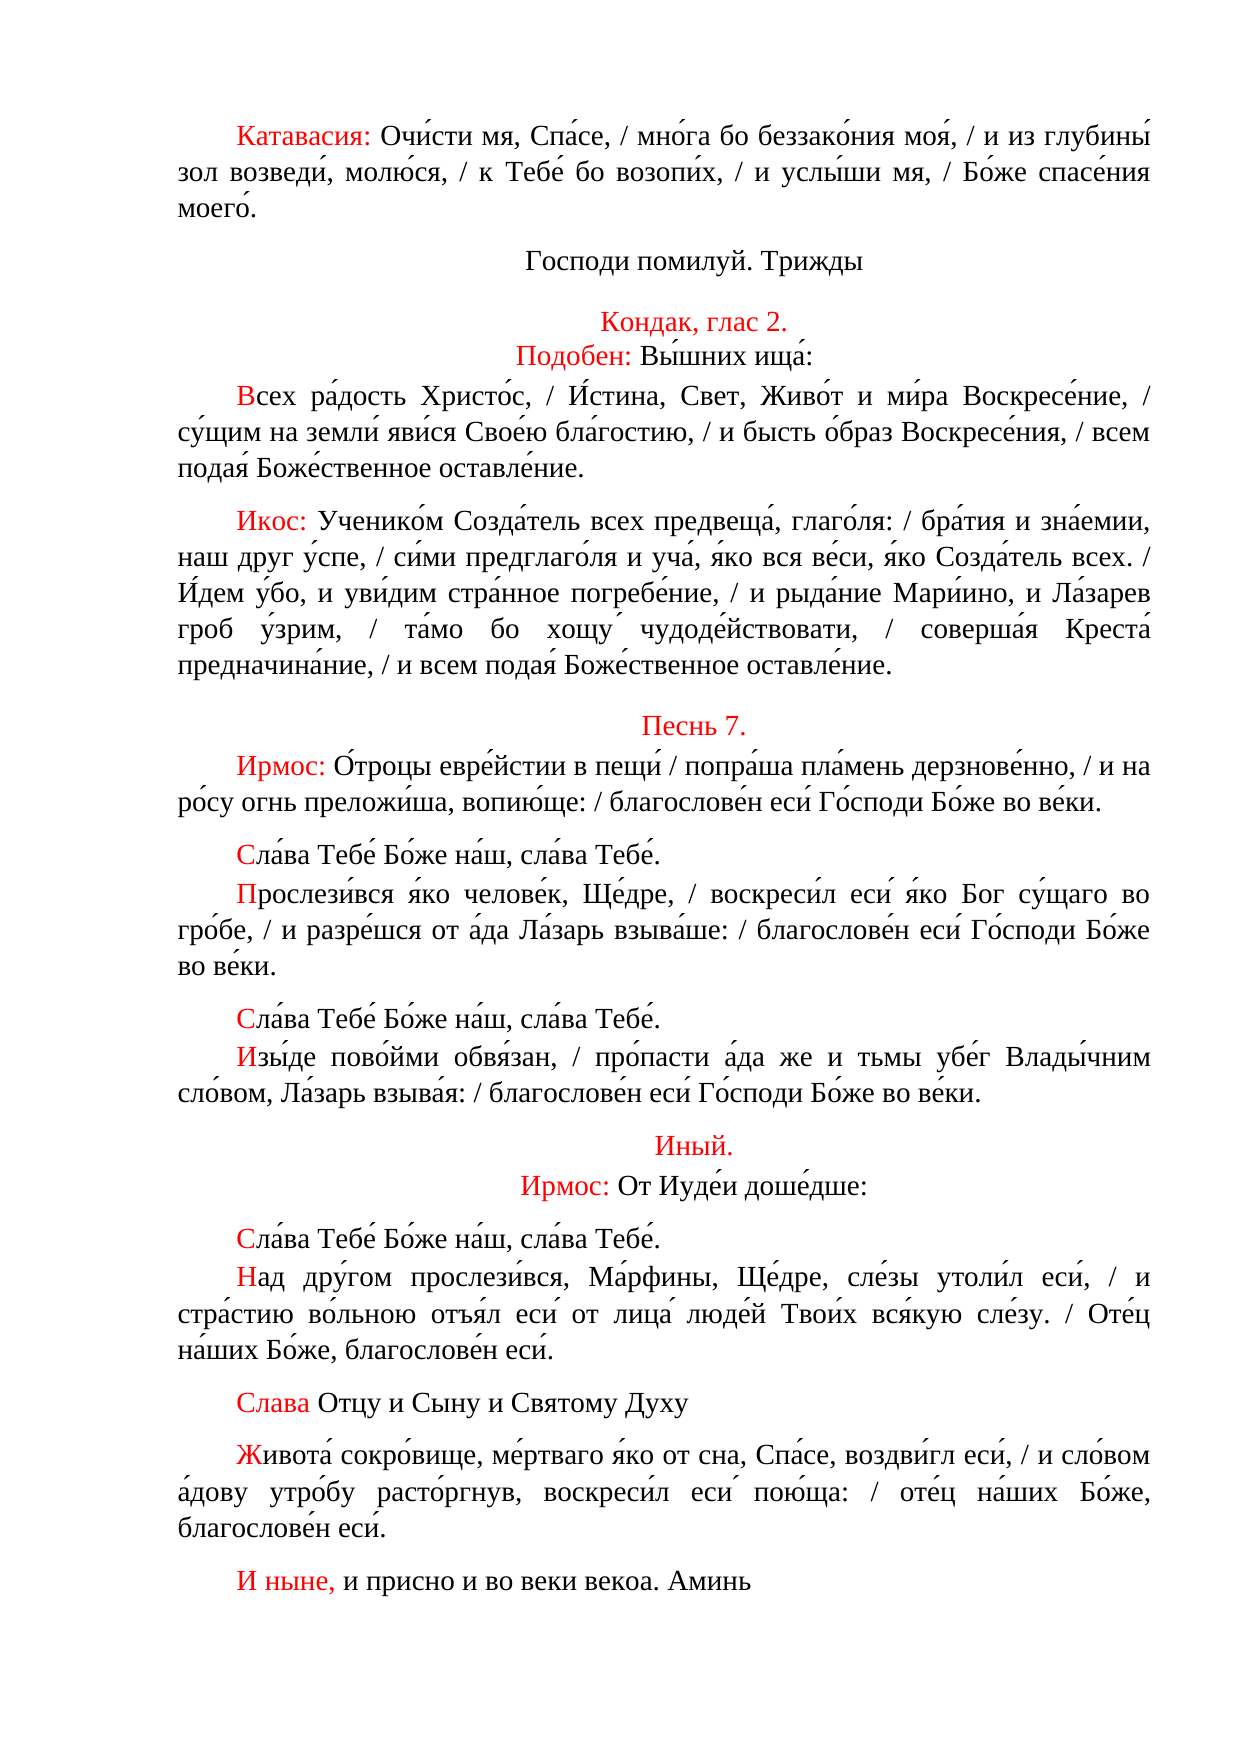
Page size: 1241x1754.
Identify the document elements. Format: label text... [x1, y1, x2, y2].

text Сла́ва Тебе́ Бо́же на́ш, сла́ва Тебе́. [177, 1001, 1152, 1034]
subtitle Кондак, глас 2. Подобен: Вы́шних ища́: [177, 304, 1152, 371]
text Господи помилуй. Трижды [177, 243, 1152, 277]
text Прослези́вся я́ко челове́к, Ще́дре, / воскреси́л еси́ я́ко Бог су́щаго во гро́бе, / и разре́шся от а́да Ла́зарь взыва́ше: / благослове́н еси́ Го́споди Бо́же во ве́ки. [177, 876, 1152, 982]
text Катавасия: Очи́сти мя, Спа́се, / мно́га бо беззако́ния моя́, / и из глубины́ зол возведи́, молю́ся, / к Тебе́ бо возопи́х, / и услы́ши мя, / Бо́же спасе́ния моего́. [177, 118, 1152, 224]
text Над дру́гом прослези́вся, Ма́рфины, Ще́дре, сле́зы утоли́л еси́, / и стра́стию во́льною отъя́л еси́ от лица́ люде́й Твои́х вся́кую сле́зу. / Оте́ц на́ших Бо́же, благослове́н еси́. [177, 1259, 1152, 1365]
text Икос: Ученико́м Созда́тель всех предвеща́, глаго́ля: / бра́тия и зна́емии, наш друг у́спе, / си́ми предглаго́ля и уча́, я́ко вся ве́си, я́ко Созда́тель всех. / И́дем у́бо, и уви́дим стра́нное погребе́ние, / и рыда́ние Мари́ино, и Ла́зарев гроб у́зрим, / та́мо бо хощу́ чудоде́йствовати, / соверша́я Креста́ предначина́ние, / и всем подая́ Боже́ственное оставле́ние. [177, 503, 1152, 681]
text Всех ра́дость Христо́с, / И́стина, Свет, Живо́т и ми́ра Воскресе́ние, / су́щим на земли́ яви́ся Свое́ю бла́гостию, / и бысть о́браз Воскресе́ния, / всем подая́ Боже́ственное оставле́ние. [177, 378, 1152, 483]
text Живота́ сокро́вище, ме́ртваго я́ко от сна, Спа́се, воздви́гл еси́, / и сло́вом а́дову утро́бу расто́ргнув, воскреси́л еси́ пою́ща: / оте́ц на́ших Бо́же, благослове́н еси́. [177, 1437, 1152, 1543]
text Сла́ва Тебе́ Бо́же на́ш, сла́ва Тебе́. [177, 1221, 1152, 1254]
text Слава Отцу и Сыну и Святому Духу [177, 1385, 1152, 1418]
subtitle Песнь 7. [177, 708, 1152, 742]
text Ирмос: О́троцы евре́йстии в пещи́ / попра́ша пла́мень дерзнове́нно, / и на ро́су огнь преложи́ша, вопию́ще: / благослове́н еси́ Го́споди Бо́же во ве́ки. [177, 748, 1152, 818]
text И ныне, и присно и во веки векоа. Аминь [177, 1563, 1152, 1596]
subtitle Иный. [177, 1128, 1152, 1162]
text Ирмос: От Иуде́и доше́дше: [177, 1168, 1152, 1202]
text Изы́де пово́йми обвя́зан, / про́пасти а́да же и тьмы убе́г Влады́чним сло́вом, Ла́зарь взыва́я: / благослове́н еси́ Го́споди Бо́же во ве́ки. [177, 1039, 1152, 1109]
text Сла́ва Тебе́ Бо́же на́ш, сла́ва Тебе́. [177, 837, 1152, 871]
